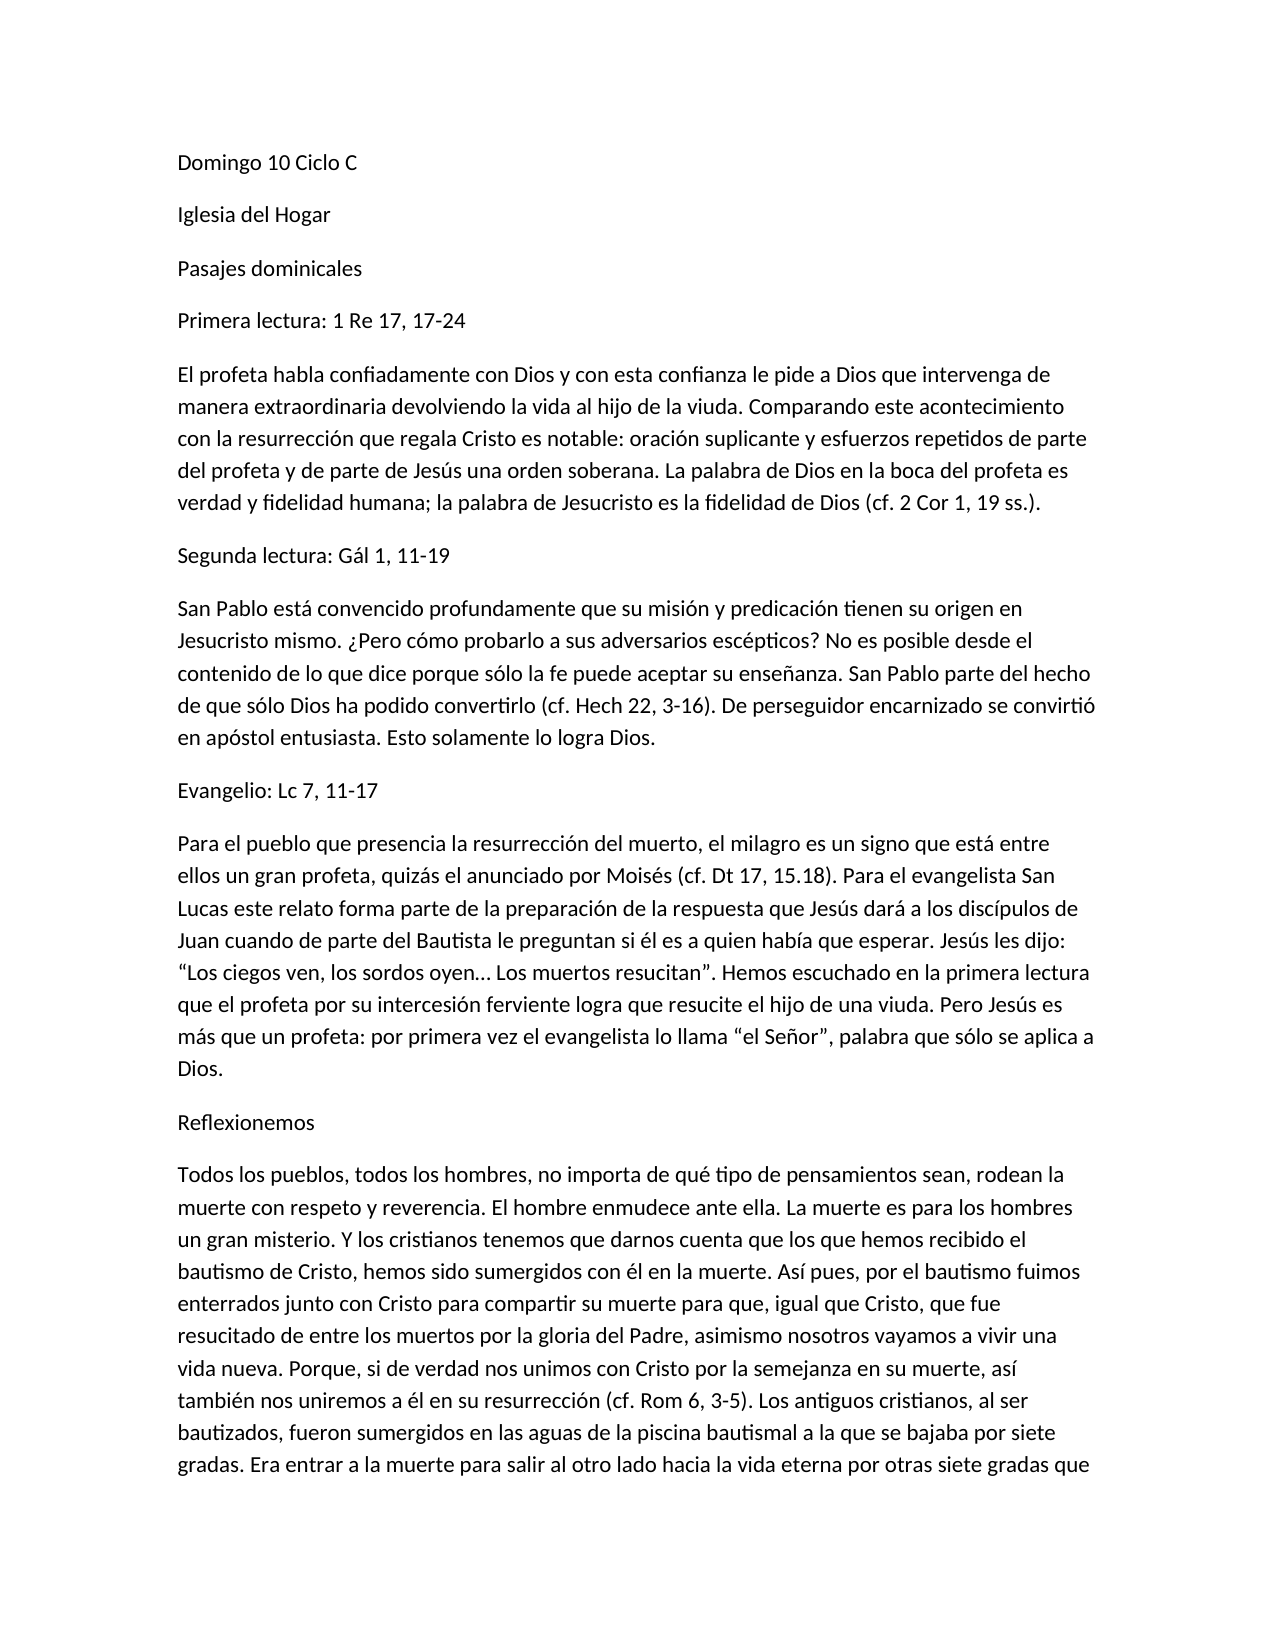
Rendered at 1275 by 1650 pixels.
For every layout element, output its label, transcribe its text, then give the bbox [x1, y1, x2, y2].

text Para el pueblo que presencia la resurrección del muerto, el milagro es un signo que está entre ellos un gran profeta, quizás el anunciado por Moisés (cf. Dt 17, 15.18). Para el evangelista San Lucas este relato forma parte de la preparación de la respuesta que Jesús dará a los discípulos de Juan cuando de parte del Bautista le preguntan si él es a quien había que esperar. Jesús les dijo: “Los ciegos ven, los sordos oyen… Los muertos resucitan”. Hemos escuchado en la primera lectura que el profeta por su intercesión ferviente logra que resucite el hijo de una viuda. Pero Jesús es más que un profeta: por primera vez el evangelista lo llama “el Señor”, palabra que sólo se aplica a Dios. [177, 829, 1098, 1083]
text Evangelio: Lc 7, 11-17 [177, 776, 1098, 804]
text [177, 1161, 1098, 1478]
text Domingo 10 Ciclo C [177, 148, 1098, 176]
text Iglesia del Hogar [177, 201, 1098, 229]
text Pasajes dominicales [177, 254, 1098, 282]
text Reflexionemos [177, 1108, 1098, 1136]
text San Pablo está convencido profundamente que su misión y predicación tienen su origen en Jesucristo mismo. ¿Pero cómo probarlo a sus adversarios escépticos? No es posible desde el contenido de lo que dice porque sólo la fe puede aceptar su enseñanza. San Pablo parte del hecho de que sólo Dios ha podido convertirlo (cf. Hech 22, 3-16). De perseguidor encarnizado se convirtió en apóstol entusiasta. Esto solamente lo logra Dios. [177, 594, 1098, 751]
text Segunda lectura: Gál 1, 11-19 [177, 541, 1098, 569]
text El profeta habla confiadamente con Dios y con esta confianza le pide a Dios que intervenga de manera extraordinaria devolviendo la vida al hijo de la viuda. Comparando este acontecimiento con la resurrección que regala Cristo es notable: oración suplicante y esfuerzos repetidos de parte del profeta y de parte de Jesús una orden soberana. La palabra de Dios en la boca del profeta es verdad y fidelidad humana; la palabra de Jesucristo es la fidelidad de Dios (cf. 2 Cor 1, 19 ss.). [177, 360, 1098, 516]
text Primera lectura: 1 Re 17, 17-24 [177, 307, 1098, 335]
